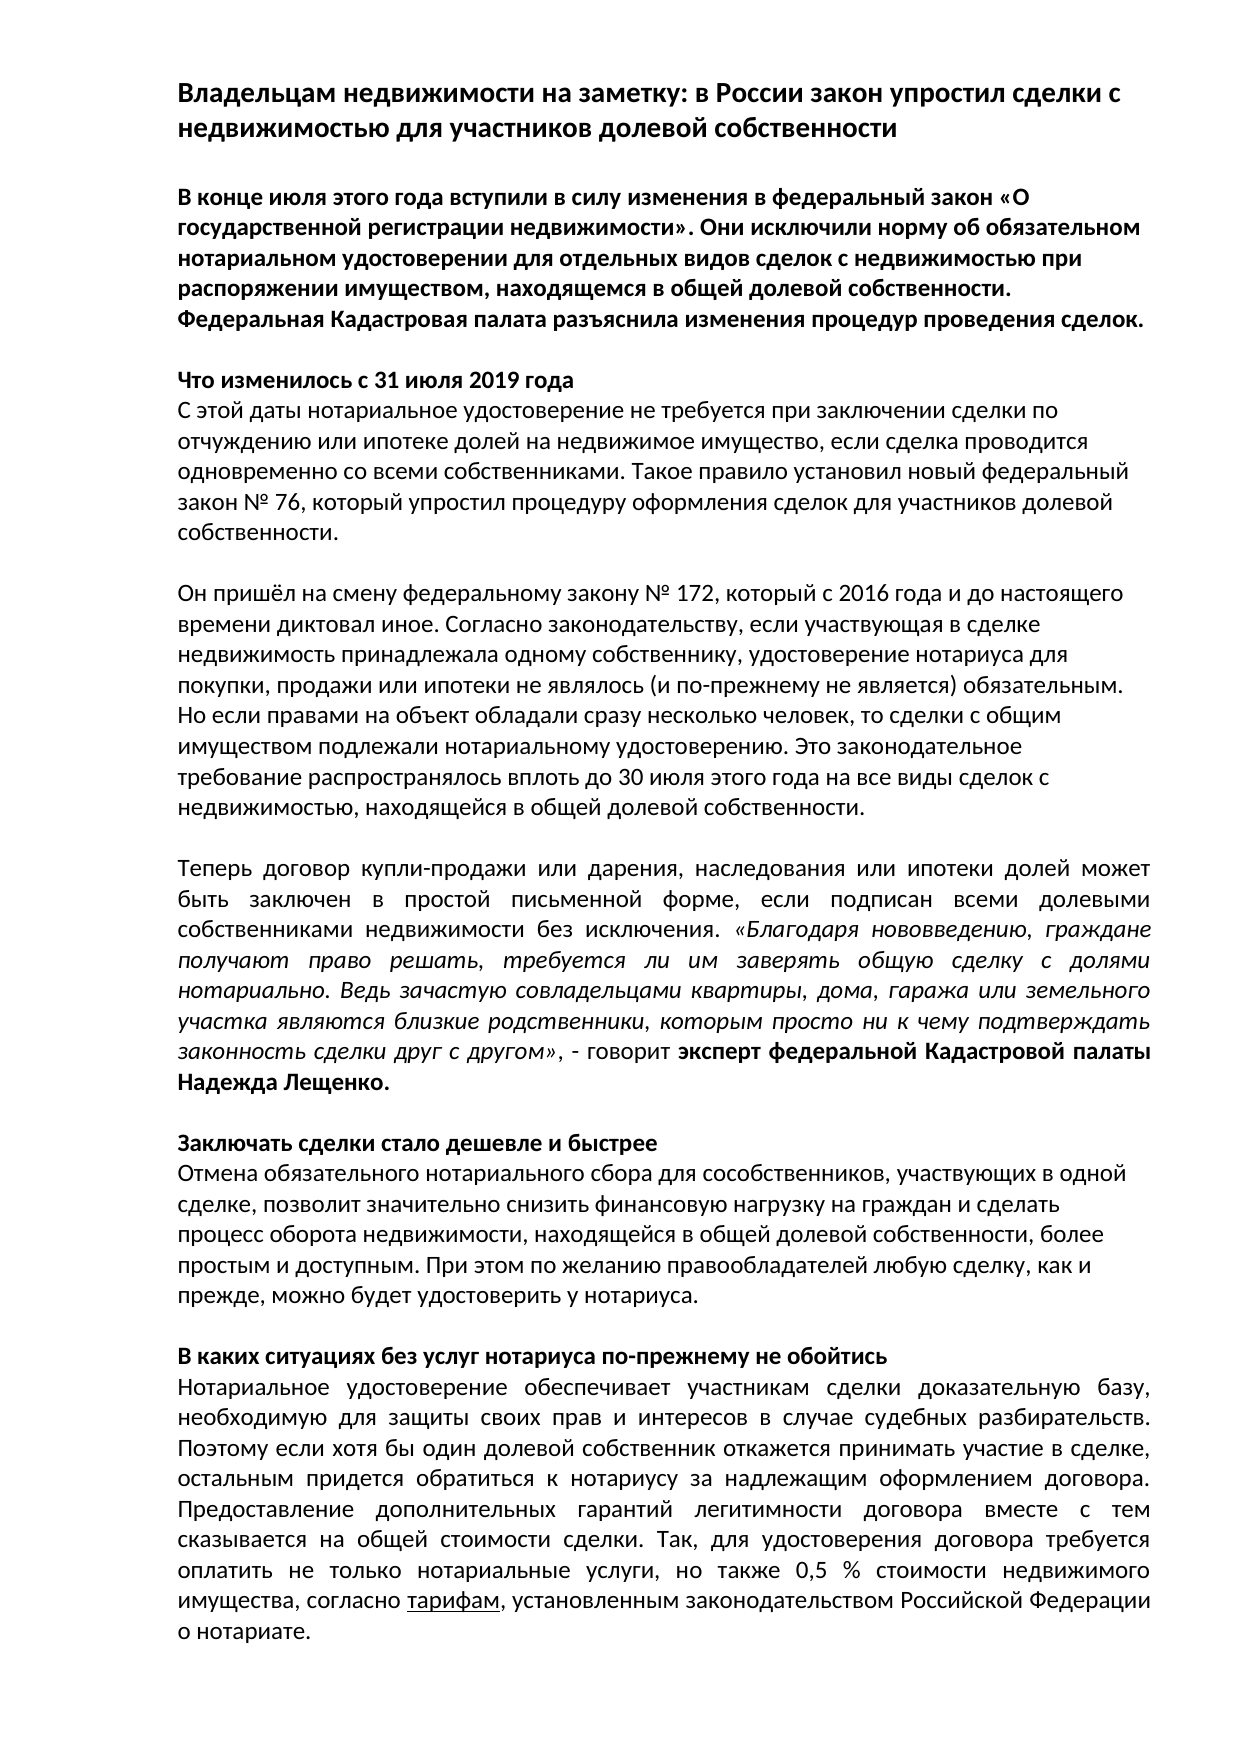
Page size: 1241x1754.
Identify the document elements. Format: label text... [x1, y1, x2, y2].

text Нотариальное удостоверение обеспечивает участникам сделки доказательную базу, необходимую для защиты своих прав и интересов в случае судебных разбирательств. Поэтому если хотя бы один долевой собственник откажется принимать участие в сделке, остальным придется обратиться к нотариусу за надлежащим оформлением договора. Предоставление дополнительных гарантий легитимности договора вместе с тем сказывается на общей стоимости сделки. Так, для удостоверения договора требуется оплатить не только нотариальные услуги, но также 0,5 % стоимости недвижимого имущества, согласно тарифам, установленным законодательством Российской Федерации о нотариате. [177, 1371, 1152, 1646]
text В каких ситуациях без услуг нотариуса по-прежнему не обойтись [177, 1341, 1152, 1371]
text Он пришёл на смену федеральному закону № 172, который с 2016 года и до настоящего времени диктовал иное. Согласно законодательству, если участвующая в сделке недвижимость принадлежала одному собственнику, удостоверение нотариуса для покупки, продажи или ипотеки не являлось (и по-прежнему не является) обязательным. Но если правами на объект обладали сразу несколько человек, то сделки с общим имуществом подлежали нотариальному удостоверению. Это законодательное требование распространялось вплоть до 30 июля этого года на все виды сделок с недвижимостью, находящейся в общей долевой собственности. [177, 577, 1152, 822]
text Заключать сделки стало дешевле и быстрее Отмена обязательного нотариального сбора для сособственников, участвующих в одной сделке, позволит значительно снизить финансовую нагрузку на граждан и сделать процесс оборота недвижимости, находящейся в общей долевой собственности, более простым и доступным. При этом по желанию правообладателей любую сделку, как и прежде, можно будет удостоверить у нотариуса. [177, 1127, 1152, 1310]
text В конце июля этого года вступили в силу изменения в федеральный закон «О государственной регистрации недвижимости». Они исключили норму об обязательном нотариальном удостоверении для отдельных видов сделок с недвижимостью при распоряжении имуществом, находящемся в общей долевой собственности. Федеральная Кадастровая палата разъяснила изменения процедур проведения сделок. [177, 181, 1152, 333]
text Владельцам недвижимости на заметку: в России закон упростил сделки с недвижимостью для участников долевой собственности [177, 74, 1152, 145]
text Что изменилось с 31 июля 2019 года С этой даты нотариальное удостоверение не требуется при заключении сделки по отчуждению или ипотеке долей на недвижимое имущество, если сделка проводится одновременно со всеми собственниками. Такое правило установил новый федеральный закон № 76, который упростил процедуру оформления сделок для участников долевой собственности. [177, 364, 1152, 547]
text Теперь договор купли-продажи или дарения, наследования или ипотеки долей может быть заключен в простой письменной форме, если подписан всеми долевыми собственниками недвижимости без исключения. «Благодаря нововведению, граждане получают право решать, требуется ли им заверять общую сделку с долями нотариально. Ведь зачастую совладельцами квартиры, дома, гаража или земельного участка являются близкие родственники, которым просто ни к чему подтверждать законность сделки друг с другом», - говорит эксперт федеральной Кадастровой палаты Надежда Лещенко. [177, 852, 1152, 1096]
